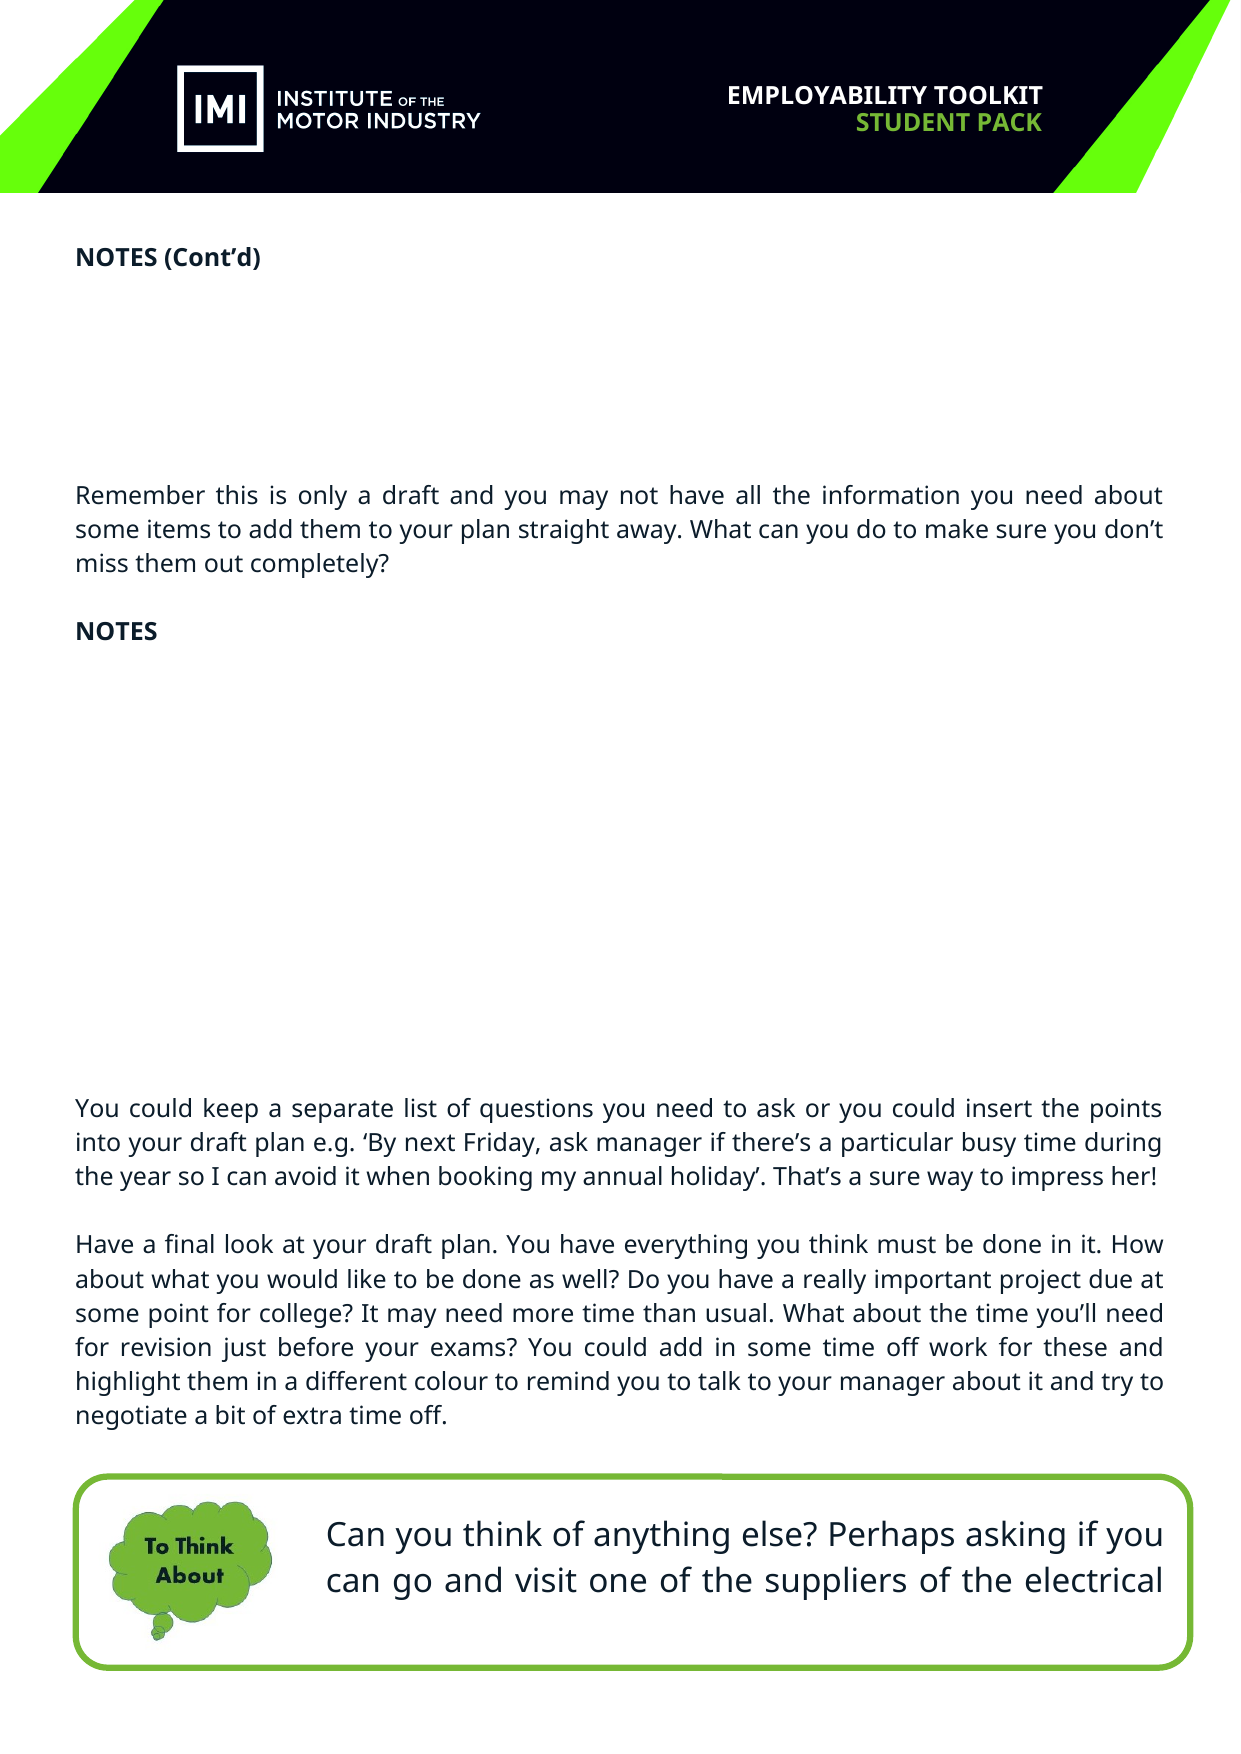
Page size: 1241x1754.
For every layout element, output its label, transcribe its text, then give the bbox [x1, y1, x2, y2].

text NOTES (Cont’d) [75, 239, 1165, 273]
text Have a final look at your draft plan. You have everything you think must be done in it. How about what you would like to be done as well? Do you have a really important project due at some point for college? It may need more time than usual. What about the time you’ll need for revision just before your exams? You could add in some time off work for these and highlight them in a different colour to remind you to talk to your manager about it and try to negotiate a bit of extra time off. [75, 1227, 1165, 1432]
picture [0, 0, 1241, 193]
text NOTES [75, 614, 1165, 648]
picture [75, 1470, 307, 1493]
text You could keep a separate list of questions you need to ask or you could insert the points into your draft plan e.g. ‘By next Friday, ask manager if there’s a particular busy time during the year so I can avoid it when booking my annual holiday’. That’s a sure way to impress her! [75, 1091, 1165, 1193]
picture [79, 1480, 307, 1656]
text Remember this is only a draft and you may not have all the information you need about some items to add them to your plan straight away. What can you do to make sure you don’t miss them out completely? [75, 478, 1165, 580]
